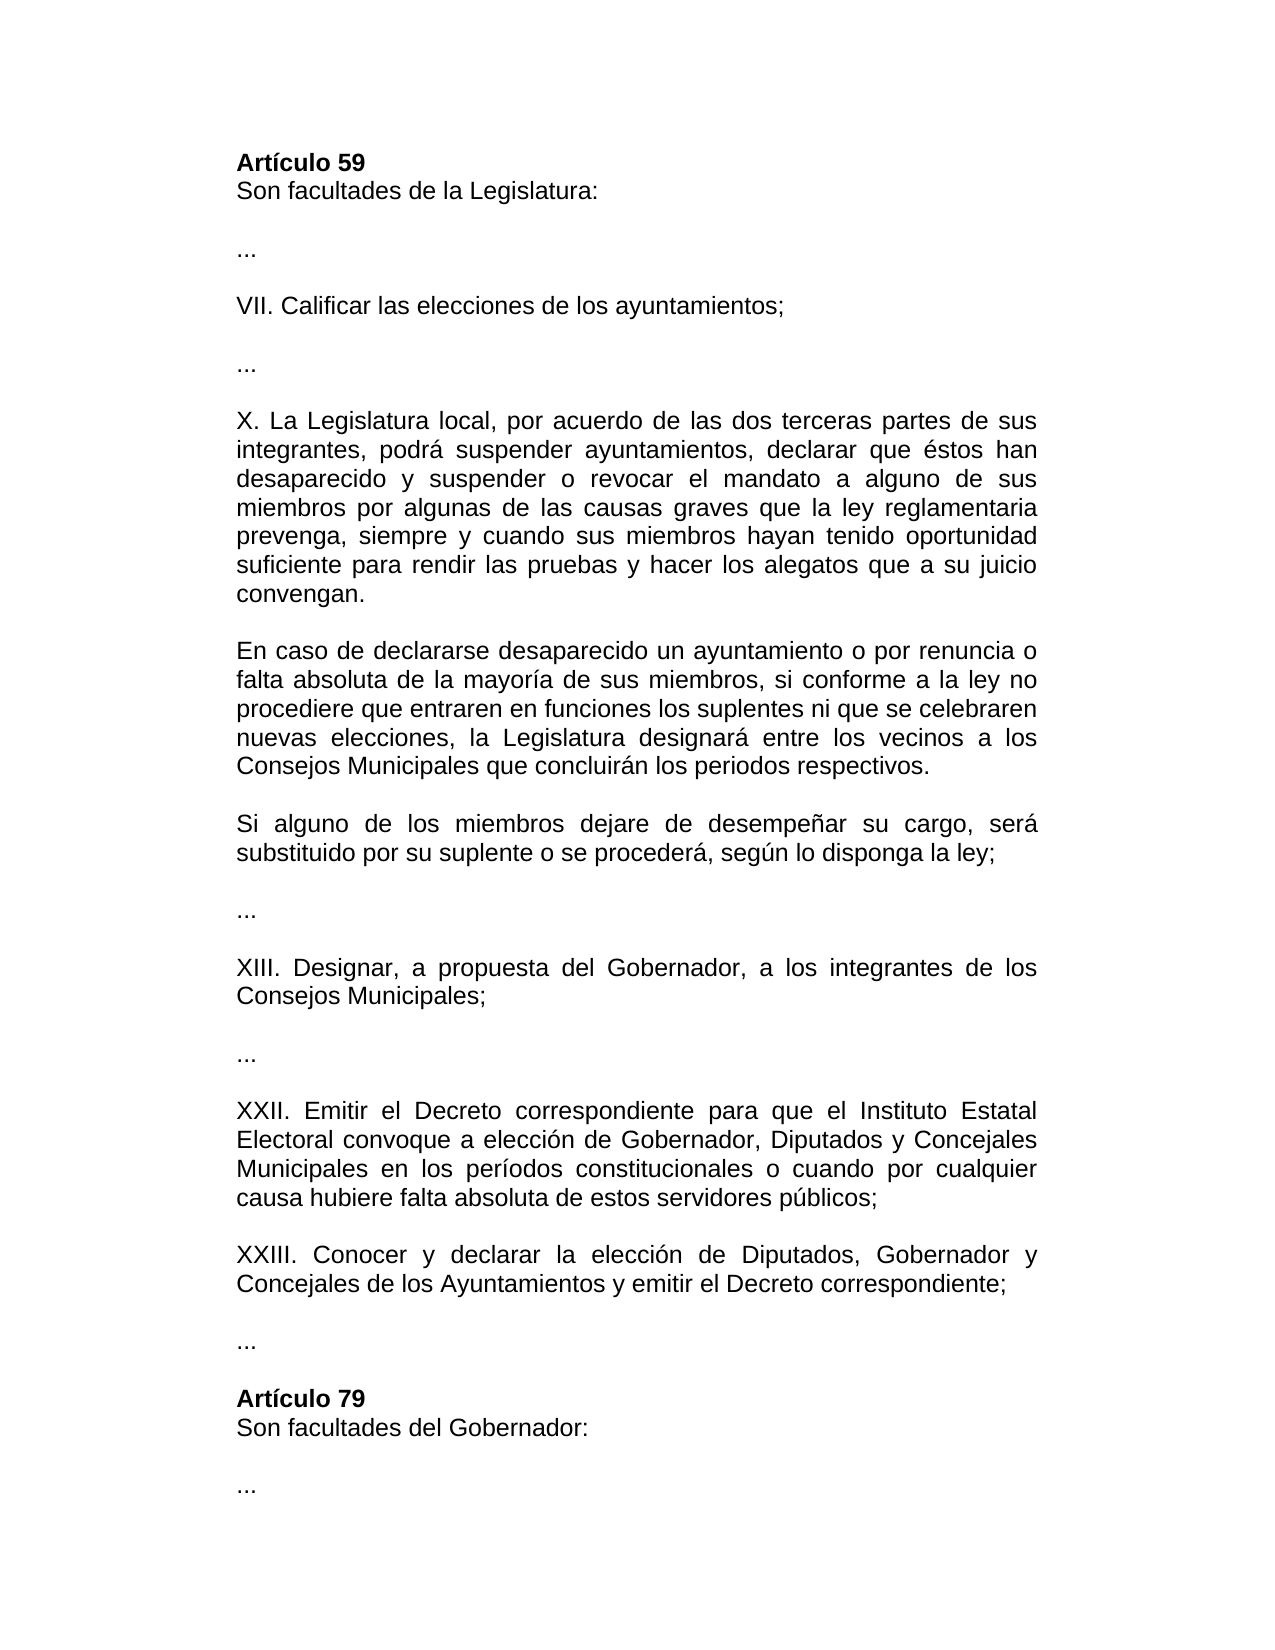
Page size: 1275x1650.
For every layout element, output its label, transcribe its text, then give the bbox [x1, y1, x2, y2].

text XIII. Designar, a propuesta del Gobernador, a los integrantes de los Consejos Municipales; [236, 953, 1039, 1010]
text X. La Legislatura local, por acuerdo de las dos terceras partes de sus integrantes, podrá suspender ayuntamientos, declarar que éstos han desaparecido y suspender o revocar el mandato a alguno de sus miembros por algunas de las causas graves que la ley reglamentaria prevenga, siempre y cuando sus miembros hayan tenido oportunidad suficiente para rendir las pruebas y hacer los alegatos que a su juicio convengan. [236, 406, 1039, 608]
text Si alguno de los miembros dejare de desempeñar su cargo, será substituido por su suplente o se procederá, según lo disponga la ley; [236, 809, 1039, 866]
text VII. Calificar las elecciones de los ayuntamientos; [236, 291, 1039, 320]
text ... [236, 1470, 1039, 1499]
text Son facultades del Gobernador: [236, 1413, 1039, 1441]
text ... [236, 1326, 1039, 1355]
text ... [236, 349, 1039, 378]
text En caso de declararse desaparecido un ayuntamiento o por renuncia o falta absoluta de la mayoría de sus miembros, si conforme a la ley no procediere que entraren en funciones los suplentes ni que se celebraren nuevas elecciones, la Legislatura designará entre los vecinos a los Consejos Municipales que concluirán los periodos respectivos. [236, 636, 1039, 780]
text XXII. Emitir el Decreto correspondiente para que el Instituto Estatal Electoral convoque a elección de Gobernador, Diputados y Concejales Municipales en los períodos constitucionales o cuando por cualquier causa hubiere falta absoluta de estos servidores públicos; [236, 1096, 1039, 1211]
text ... [236, 1039, 1039, 1068]
text Artículo 79 [236, 1384, 1039, 1413]
text XXIII. Conocer y declarar la elección de Diputados, Gobernador y Concejales de los Ayuntamientos y emitir el Decreto correspondiente; [236, 1240, 1039, 1298]
text ... [236, 234, 1039, 263]
text Artículo 59 [236, 148, 1039, 176]
text Son facultades de la Legislatura: [236, 176, 1039, 205]
text ... [236, 895, 1039, 924]
